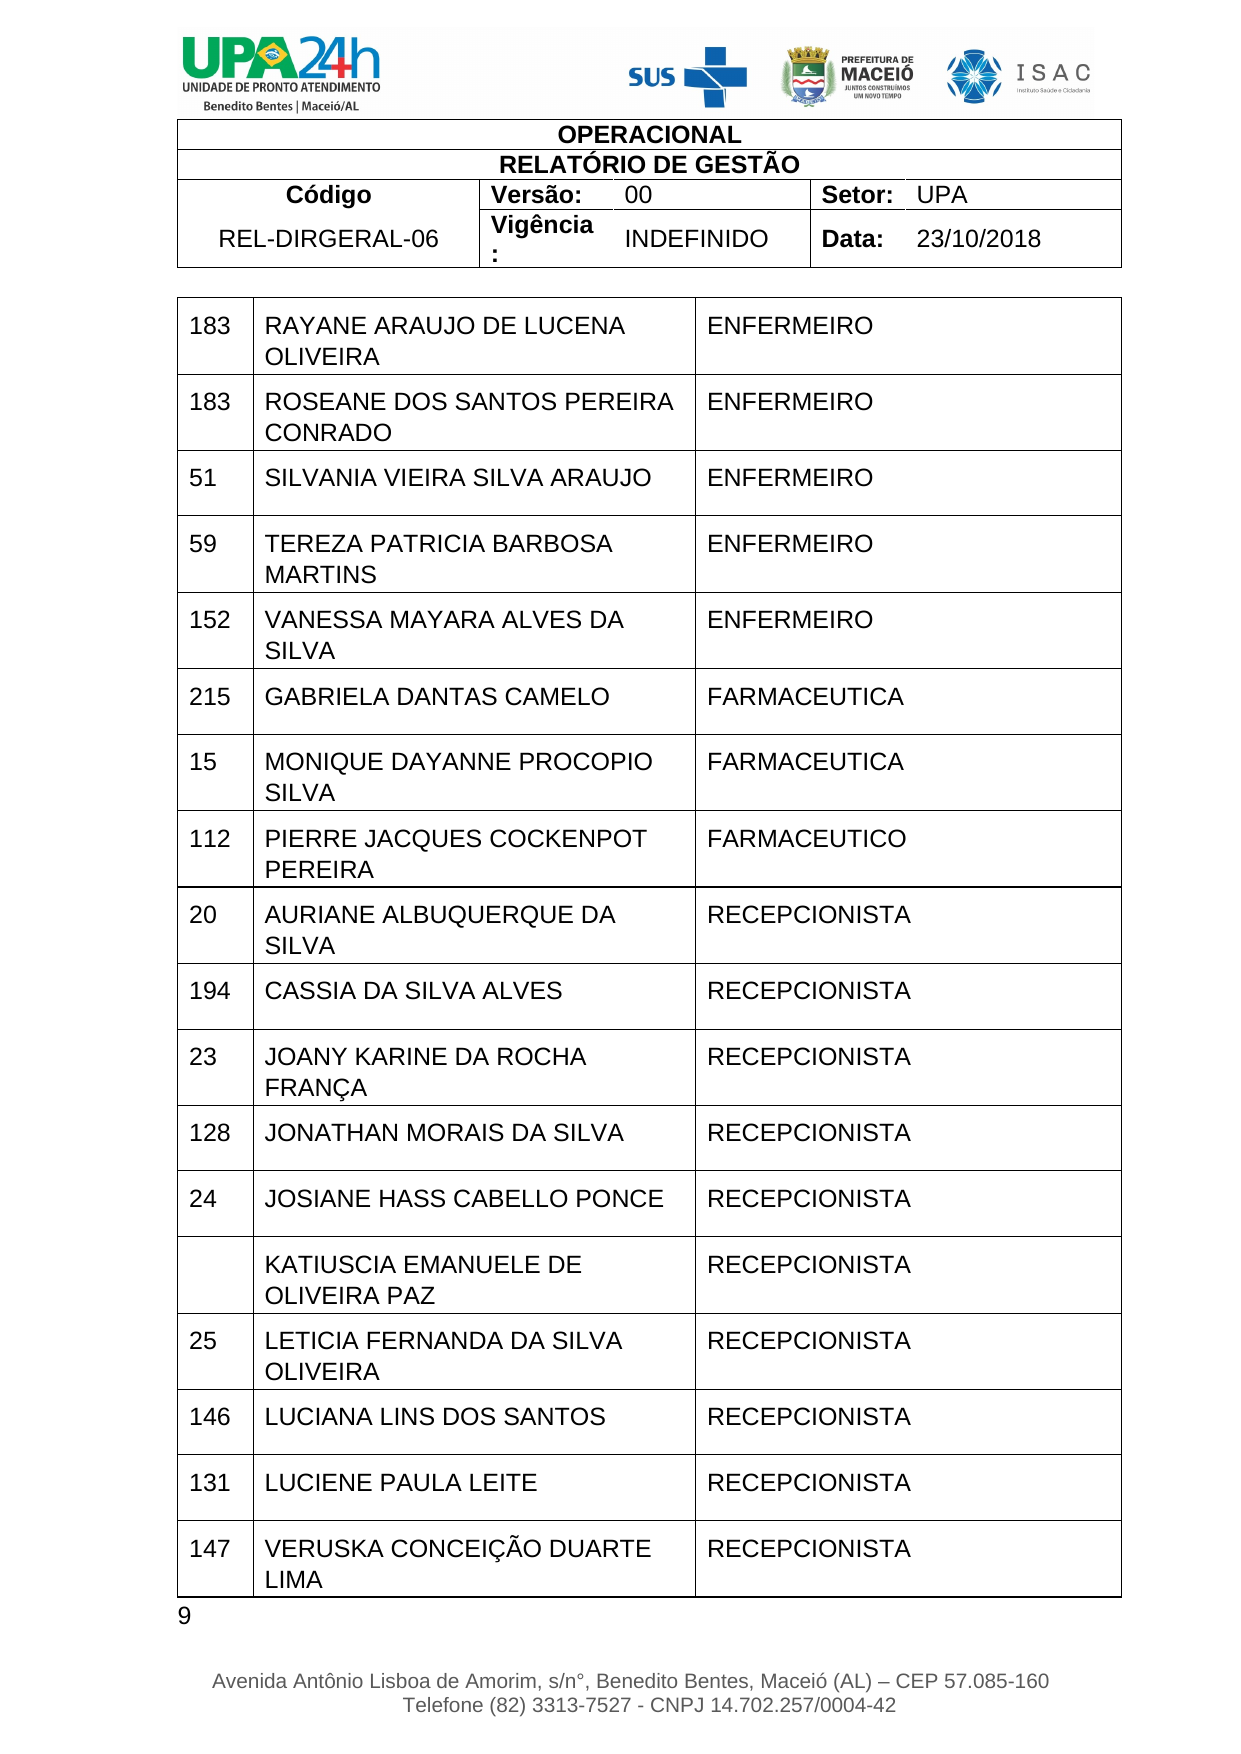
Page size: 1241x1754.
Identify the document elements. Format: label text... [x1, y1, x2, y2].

table_cell 183 [178, 298, 253, 373]
table_cell VANESSA MAYARA ALVES DA SILVA [254, 593, 695, 668]
table_cell TEREZA PATRICIA BARBOSA MARTINS [254, 516, 695, 592]
table_cell CASSIA DA SILVA ALVES [254, 964, 695, 1028]
table_cell 128 [178, 1106, 253, 1170]
table_cell RECEPCIONISTA [696, 1106, 1121, 1170]
table_cell ENFERMEIRO [696, 593, 1121, 668]
table_cell RECEPCIONISTA [696, 964, 1121, 1028]
picture [177, 27, 1095, 119]
table_cell 51 [178, 451, 253, 515]
table_cell SILVANIA VIEIRA SILVA ARAUJO [254, 451, 695, 515]
table_cell JONATHAN MORAIS DA SILVA [254, 1106, 695, 1170]
table_cell RECEPCIONISTA [696, 1171, 1121, 1236]
table_cell 20 [178, 888, 253, 963]
table_cell 25 [178, 1314, 253, 1389]
table_cell ROSEANE DOS SANTOS PEREIRA CONRADO [254, 375, 695, 450]
table_cell 59 [178, 516, 253, 592]
table_cell AURIANE ALBUQUERQUE DA SILVA [254, 888, 695, 963]
table_cell FARMACEUTICA [696, 735, 1121, 810]
table_cell VERUSKA CONCEIÇÃO DUARTE LIMA [254, 1521, 695, 1596]
table_cell ENFERMEIRO [696, 375, 1121, 450]
table_cell 215 [178, 669, 253, 734]
table_cell LUCIENE PAULA LEITE [254, 1455, 695, 1520]
table_cell GABRIELA DANTAS CAMELO [254, 669, 695, 734]
table_cell [178, 1237, 253, 1312]
table_cell 112 [178, 811, 253, 886]
table_cell ENFERMEIRO [696, 516, 1121, 592]
table_cell 146 [178, 1390, 253, 1454]
table_cell KATIUSCIA EMANUELE DE OLIVEIRA PAZ [254, 1237, 695, 1312]
table_cell FARMACEUTICO [696, 811, 1121, 886]
table_cell ENFERMEIRO [696, 298, 1121, 373]
table_cell 24 [178, 1171, 253, 1236]
table_cell RECEPCIONISTA [696, 888, 1121, 963]
table_cell LETICIA FERNANDA DA SILVA OLIVEIRA [254, 1314, 695, 1389]
table_cell PIERRE JACQUES COCKENPOT PEREIRA [254, 811, 695, 886]
table_cell 131 [178, 1455, 253, 1520]
table_cell 183 [178, 375, 253, 450]
table_cell FARMACEUTICA [696, 669, 1121, 734]
table_cell RAYANE ARAUJO DE LUCENA OLIVEIRA [254, 298, 695, 373]
table_cell LUCIANA LINS DOS SANTOS [254, 1390, 695, 1454]
table_cell RECEPCIONISTA [696, 1455, 1121, 1520]
table_cell 15 [178, 735, 253, 810]
table_cell JOSIANE HASS CABELLO PONCE [254, 1171, 695, 1236]
table_cell 23 [178, 1030, 253, 1105]
table_cell RECEPCIONISTA [696, 1314, 1121, 1389]
table_cell ENFERMEIRO [696, 451, 1121, 515]
table_cell 152 [178, 593, 253, 668]
table_cell RECEPCIONISTA [696, 1521, 1121, 1596]
table_cell RECEPCIONISTA [696, 1237, 1121, 1312]
table_cell JOANY KARINE DA ROCHA FRANÇA [254, 1030, 695, 1105]
table_cell 147 [178, 1521, 253, 1596]
table_cell 194 [178, 964, 253, 1028]
table_cell RECEPCIONISTA [696, 1030, 1121, 1105]
table_cell RECEPCIONISTA [696, 1390, 1121, 1454]
table_cell MONIQUE DAYANNE PROCOPIO SILVA [254, 735, 695, 810]
